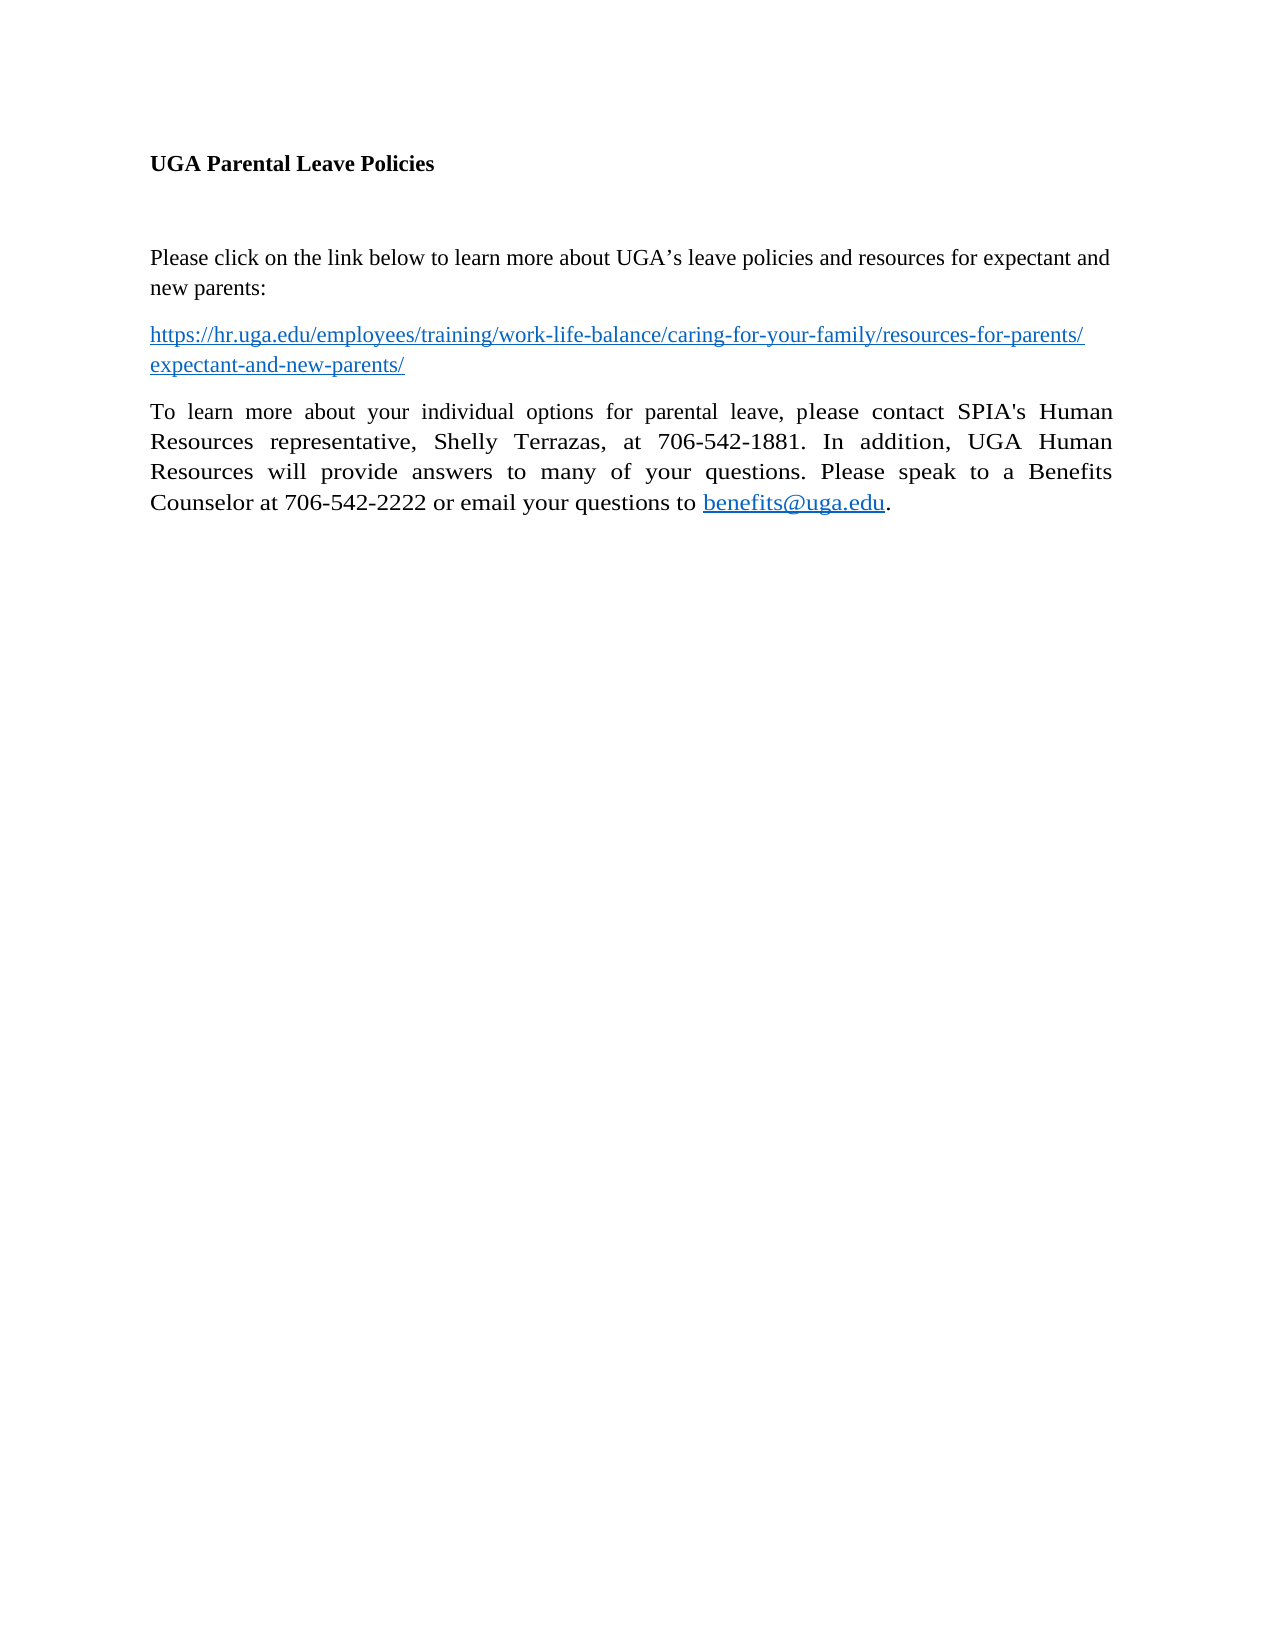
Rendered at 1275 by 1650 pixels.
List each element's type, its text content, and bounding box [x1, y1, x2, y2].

text UGA Parental Leave Policies [150, 150, 1125, 176]
text Please click on the link below to learn more about UGA’s leave policies and resources for expectant and new parents: [150, 244, 1113, 300]
text To learn more about your individual options for parental leave, please contact SPIA's Human Resources representative, Shelly Terrazas, at 706-542-1881. In addition, UGA Human Resources will provide answers to many of your questions. Please speak to a Benefits Counselor at 706-542-2222 or email your questions to benefits@uga.edu. [150, 398, 1113, 515]
text https://hr.uga.edu/employees/training/work-life-balance/caring-for-your-family/resources-for-parents/expectant-and-new-parents/ [150, 321, 1113, 377]
